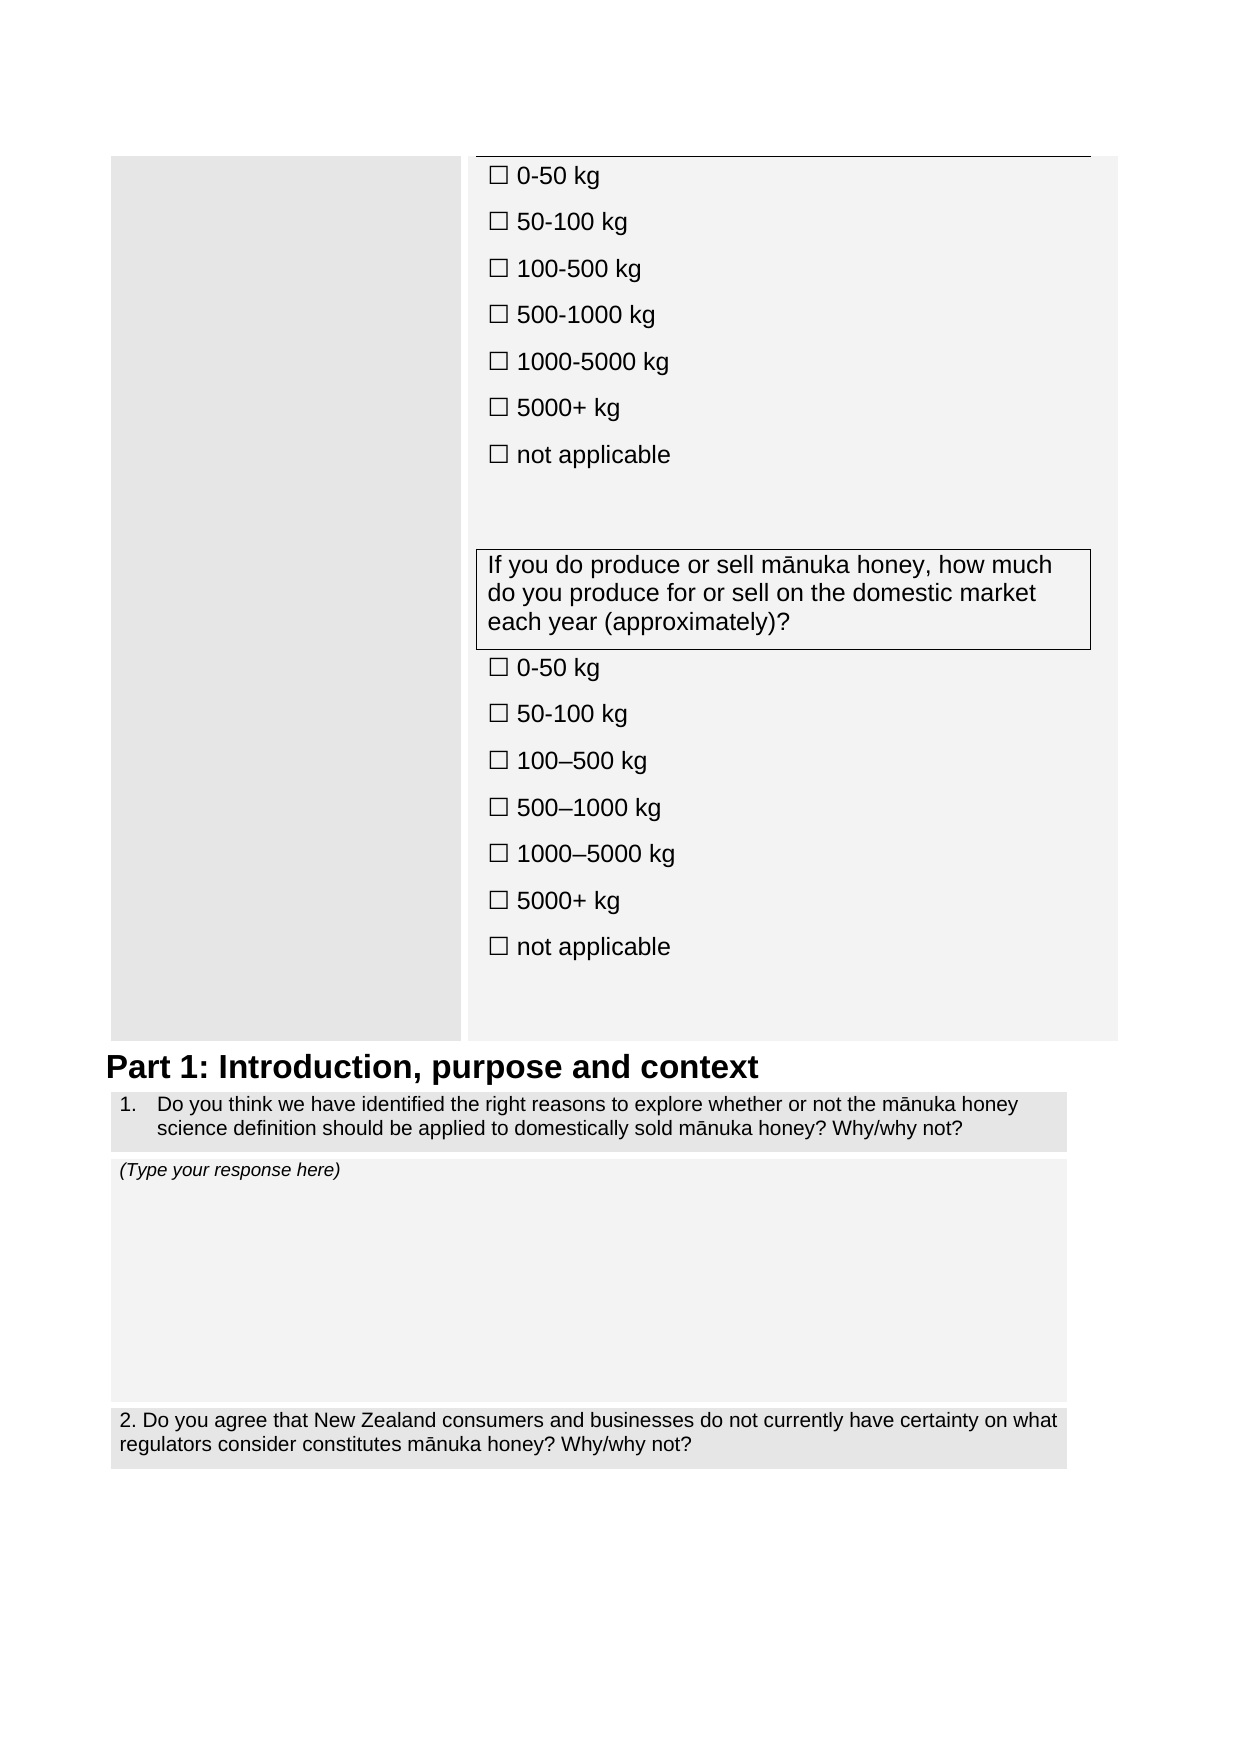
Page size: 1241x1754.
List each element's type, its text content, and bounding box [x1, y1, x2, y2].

table_header Do you think we have identified the right reasons to explore whether or not the mānuka honey science definition should be applied to domestically sold mānuka honey? Why/why not? [111, 1092, 1067, 1152]
table_cell [468, 156, 1118, 1041]
table_cell (Type your response here) [111, 1159, 1067, 1402]
text Part 1: Introduction, purpose and context [106, 1047, 1090, 1086]
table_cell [111, 156, 461, 1041]
table_cell 2. Do you agree that New Zealand consumers and businesses do not currently have certainty on what regulators consider constitutes mānuka honey? Why/why not? [111, 1408, 1067, 1469]
